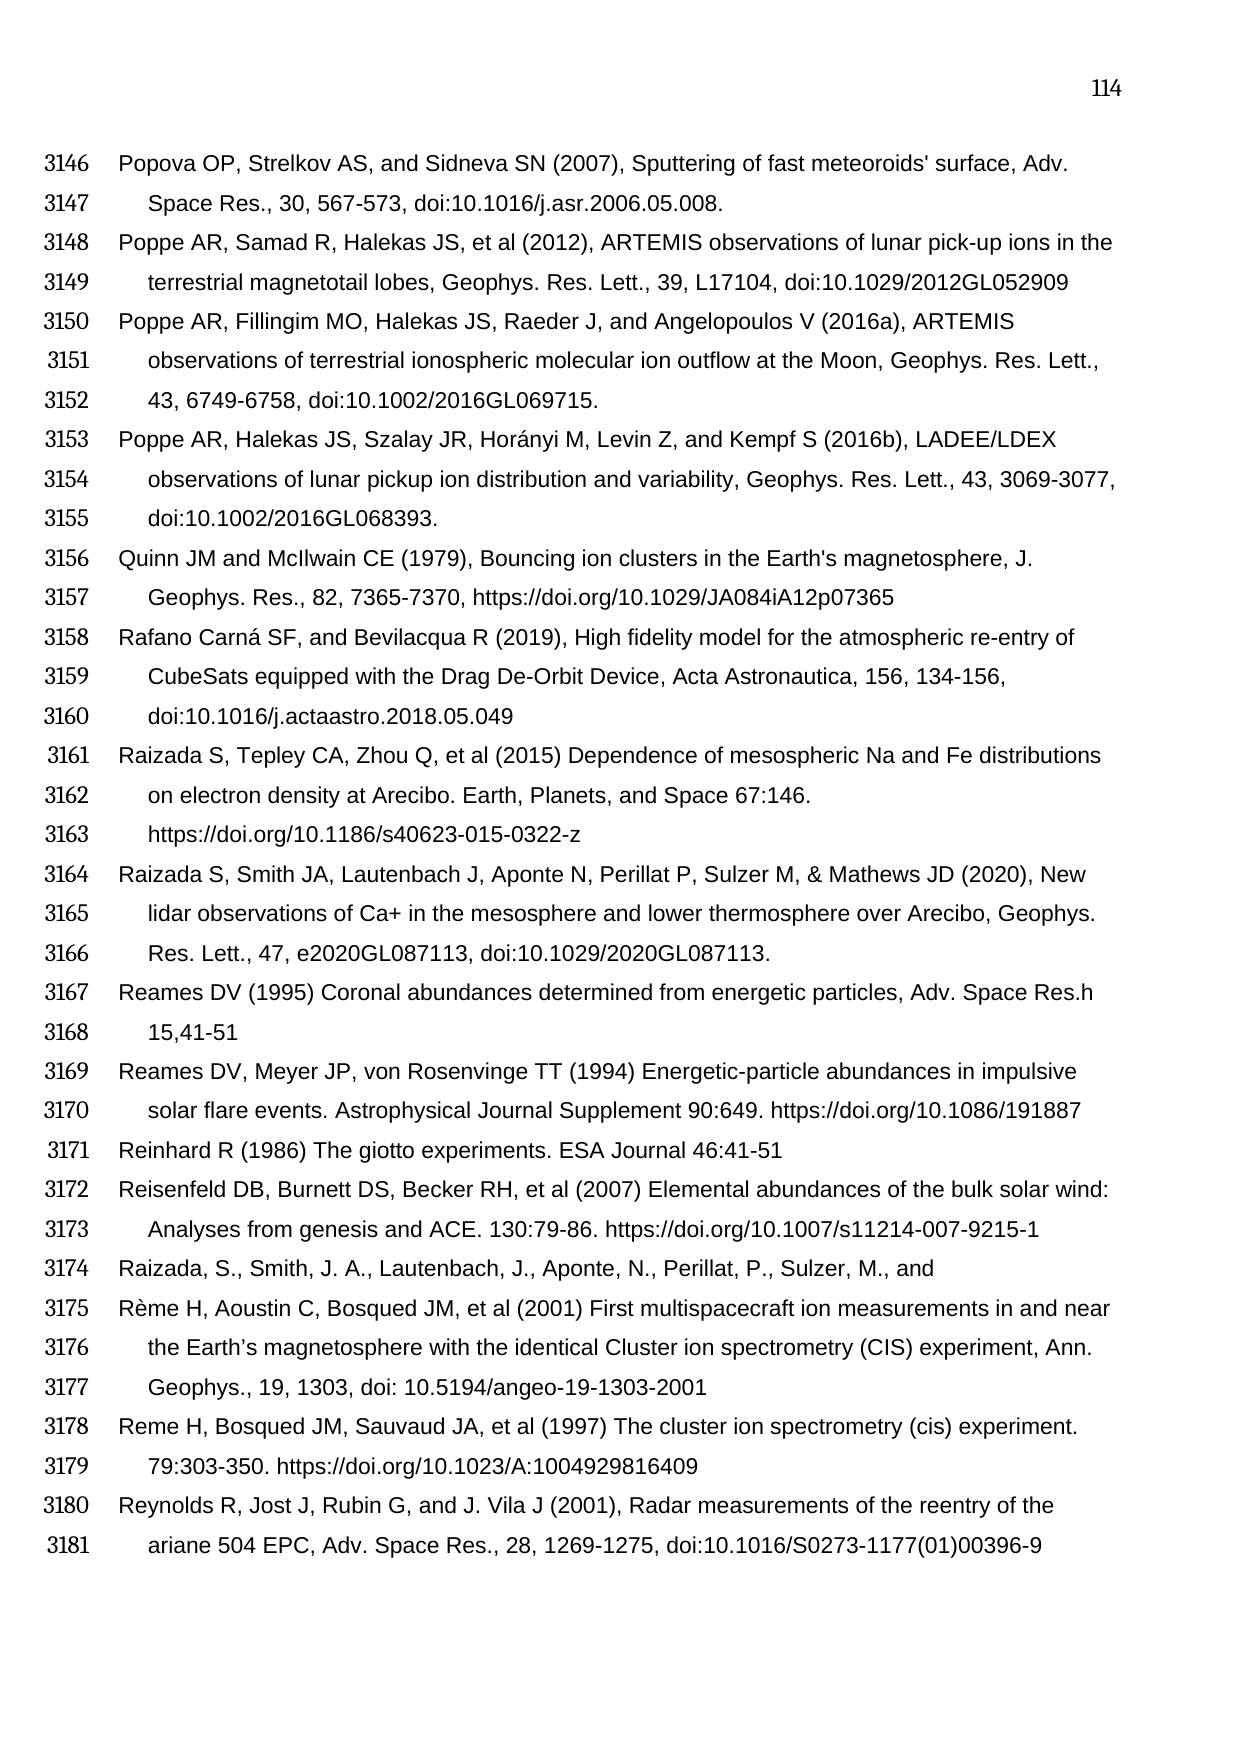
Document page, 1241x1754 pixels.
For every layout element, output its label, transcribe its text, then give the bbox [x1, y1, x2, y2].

text Reynolds R, Jost J, Rubin G, and J. Vila J (2001), Radar measurements of the reentry of the ariane 504 EPC, Adv. Space Res., 28, 1269-1275, doi:10.1016/S0273-1177(01)00396-9 [118, 1492, 1122, 1558]
text Reme H, Bosqued JM, Sauvaud JA, et al (1997) The cluster ion spectrometry (cis) experiment. 79:303-350. https://doi.org/10.1023/A:1004929816409 [118, 1413, 1122, 1479]
text Reames DV, Meyer JP, von Rosenvinge TT (1994) Energetic-particle abundances in impulsive solar flare events. Astrophysical Journal Supplement 90:649. https://doi.org/10.1086/191887 [118, 1058, 1122, 1124]
text Poppe AR, Halekas JS, Szalay JR, Horányi M, Levin Z, and Kempf S (2016b), LADEE/LDEX observations of lunar pickup ion distribution and variability, Geophys. Res. Lett., 43, 3069-3077, doi:10.1002/2016GL068393. [118, 426, 1122, 532]
text Poppe AR, Samad R, Halekas JS, et al (2012), ARTEMIS observations of lunar pick-up ions in the terrestrial magnetotail lobes, Geophys. Res. Lett., 39, L17104, doi:10.1029/2012GL052909 [118, 229, 1122, 295]
text Popova OP, Strelkov AS, and Sidneva SN (2007), Sputtering of fast meteoroids' surface, Adv. Space Res., 30, 567-573, doi:10.1016/j.asr.2006.05.008. [118, 150, 1122, 216]
text Raizada, S., Smith, J. A., Lautenbach, J., Aponte, N., Perillat, P., Sulzer, M., and [118, 1255, 1122, 1282]
text Quinn JM and McIlwain CE (1979), Bouncing ion clusters in the Earth's magnetosphere, J. Geophys. Res., 82, 7365-7370, https://doi.org/10.1029/JA084iA12p07365 [118, 545, 1122, 611]
text Raizada S, Tepley CA, Zhou Q, et al (2015) Dependence of mesospheric Na and Fe distributions on electron density at Arecibo. Earth, Planets, and Space 67:146. https://doi.org/10.1186/s40623-015-0322-z [118, 742, 1122, 847]
text Reames DV (1995) Coronal abundances determined from energetic particles, Adv. Space Res.h 15,41-51 [118, 979, 1122, 1045]
text Reinhard R (1986) The giotto experiments. ESA Journal 46:41-51 [118, 1137, 1122, 1163]
text Rafano Carná SF, and Bevilacqua R (2019), High fidelity model for the atmospheric re-entry of CubeSats equipped with the Drag De-Orbit Device, Acta Astronautica, 156, 134-156, doi:10.1016/j.actaastro.2018.05.049 [118, 624, 1122, 729]
text Raizada S, Smith JA, Lautenbach J, Aponte N, Perillat P, Sulzer M, & Mathews JD (2020), New lidar observations of Ca+ in the mesosphere and lower thermosphere over Arecibo, Geophys. Res. Lett., 47, e2020GL087113, doi:10.1029/2020GL087113. [118, 861, 1122, 966]
text Reisenfeld DB, Burnett DS, Becker RH, et al (2007) Elemental abundances of the bulk solar wind: Analyses from genesis and ACE. 130:79-86. https://doi.org/10.1007/s11214-007-9215-1 [118, 1176, 1122, 1242]
text Rème H, Aoustin C, Bosqued JM, et al (2001) First multispacecraft ion measurements in and near the Earth’s magnetosphere with the identical Cluster ion spectrometry (CIS) experiment, Ann. Geophys., 19, 1303, doi: 10.5194/angeo-19-1303-2001 [118, 1295, 1122, 1400]
text Poppe AR, Fillingim MO, Halekas JS, Raeder J, and Angelopoulos V (2016a), ARTEMIS observations of terrestrial ionospheric molecular ion outflow at the Moon, Geophys. Res. Lett., 43, 6749-6758, doi:10.1002/2016GL069715. [118, 308, 1122, 413]
